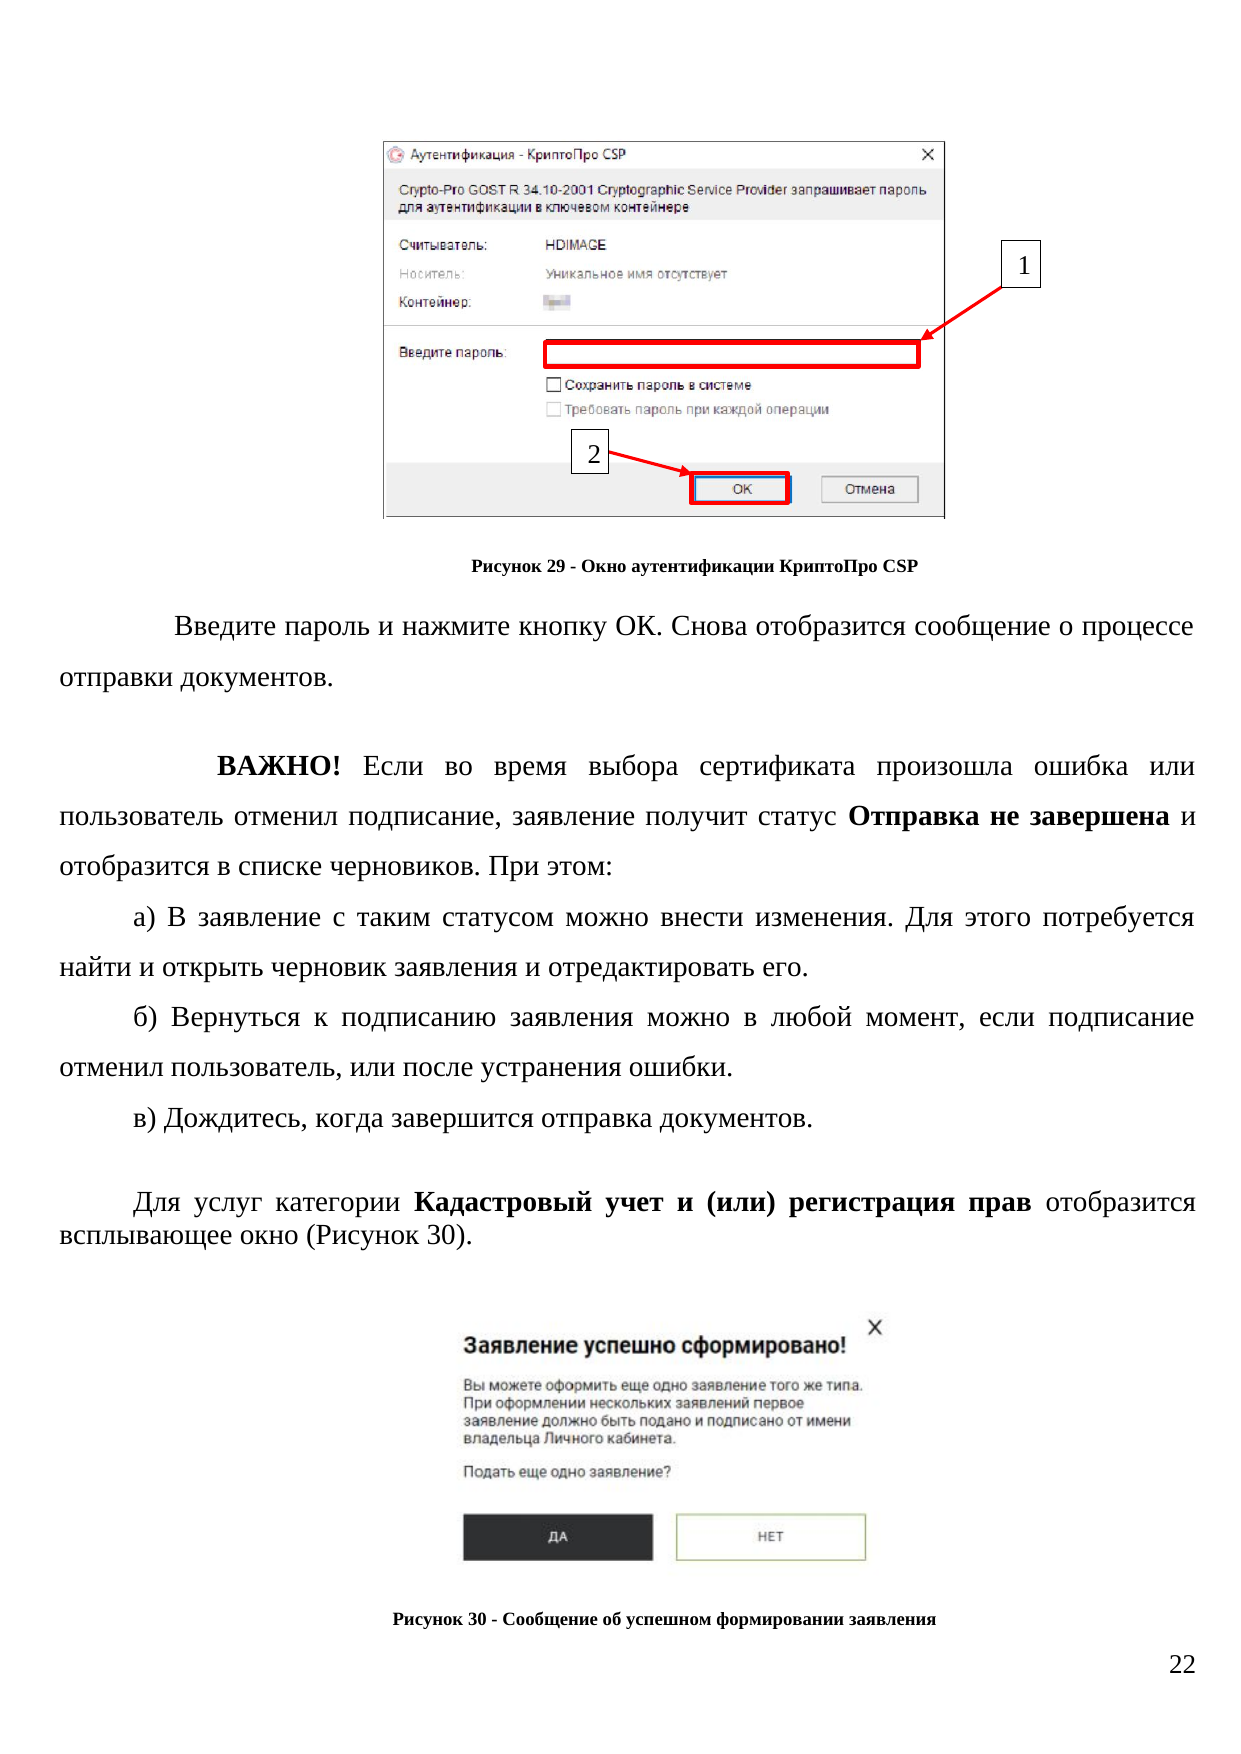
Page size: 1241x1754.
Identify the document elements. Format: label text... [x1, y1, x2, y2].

picture [381, 139, 948, 519]
text в) Дождитесь, когда завершится отправка документов. [59, 1100, 1196, 1133]
picture [436, 1301, 893, 1590]
text ВАЖНО! Если во время выбора сертификата произошла ошибка или пользователь отменил подписание, заявление получит статус Отправка не завершена и отобразится в списке черновиков. При этом: [59, 748, 1196, 882]
text Введите пароль и нажмите кнопку ОК. Снова отобразится сообщение о процессе отправки документов. [59, 608, 1196, 692]
text б) Вернуться к подписанию заявления можно в любой момент, если подписание отменил пользователь, или после устранения ошибки. [59, 999, 1196, 1083]
text а) В заявление с таким статусом можно внести изменения. Для этого потребуется найти и открыть черновик заявления и отредактировать его. [59, 899, 1196, 982]
text Рисунок 30 - Сообщение об успешном формировании заявления [59, 1605, 1196, 1630]
text Для услуг категории Кадастровый учет и (или) регистрация прав отобразится всплывающее окно (Рисунок 30). [59, 1184, 1196, 1251]
text Рисунок 29 - Окно аутентификации КриптоПро СSР [59, 552, 1196, 577]
picture [547, 345, 916, 364]
